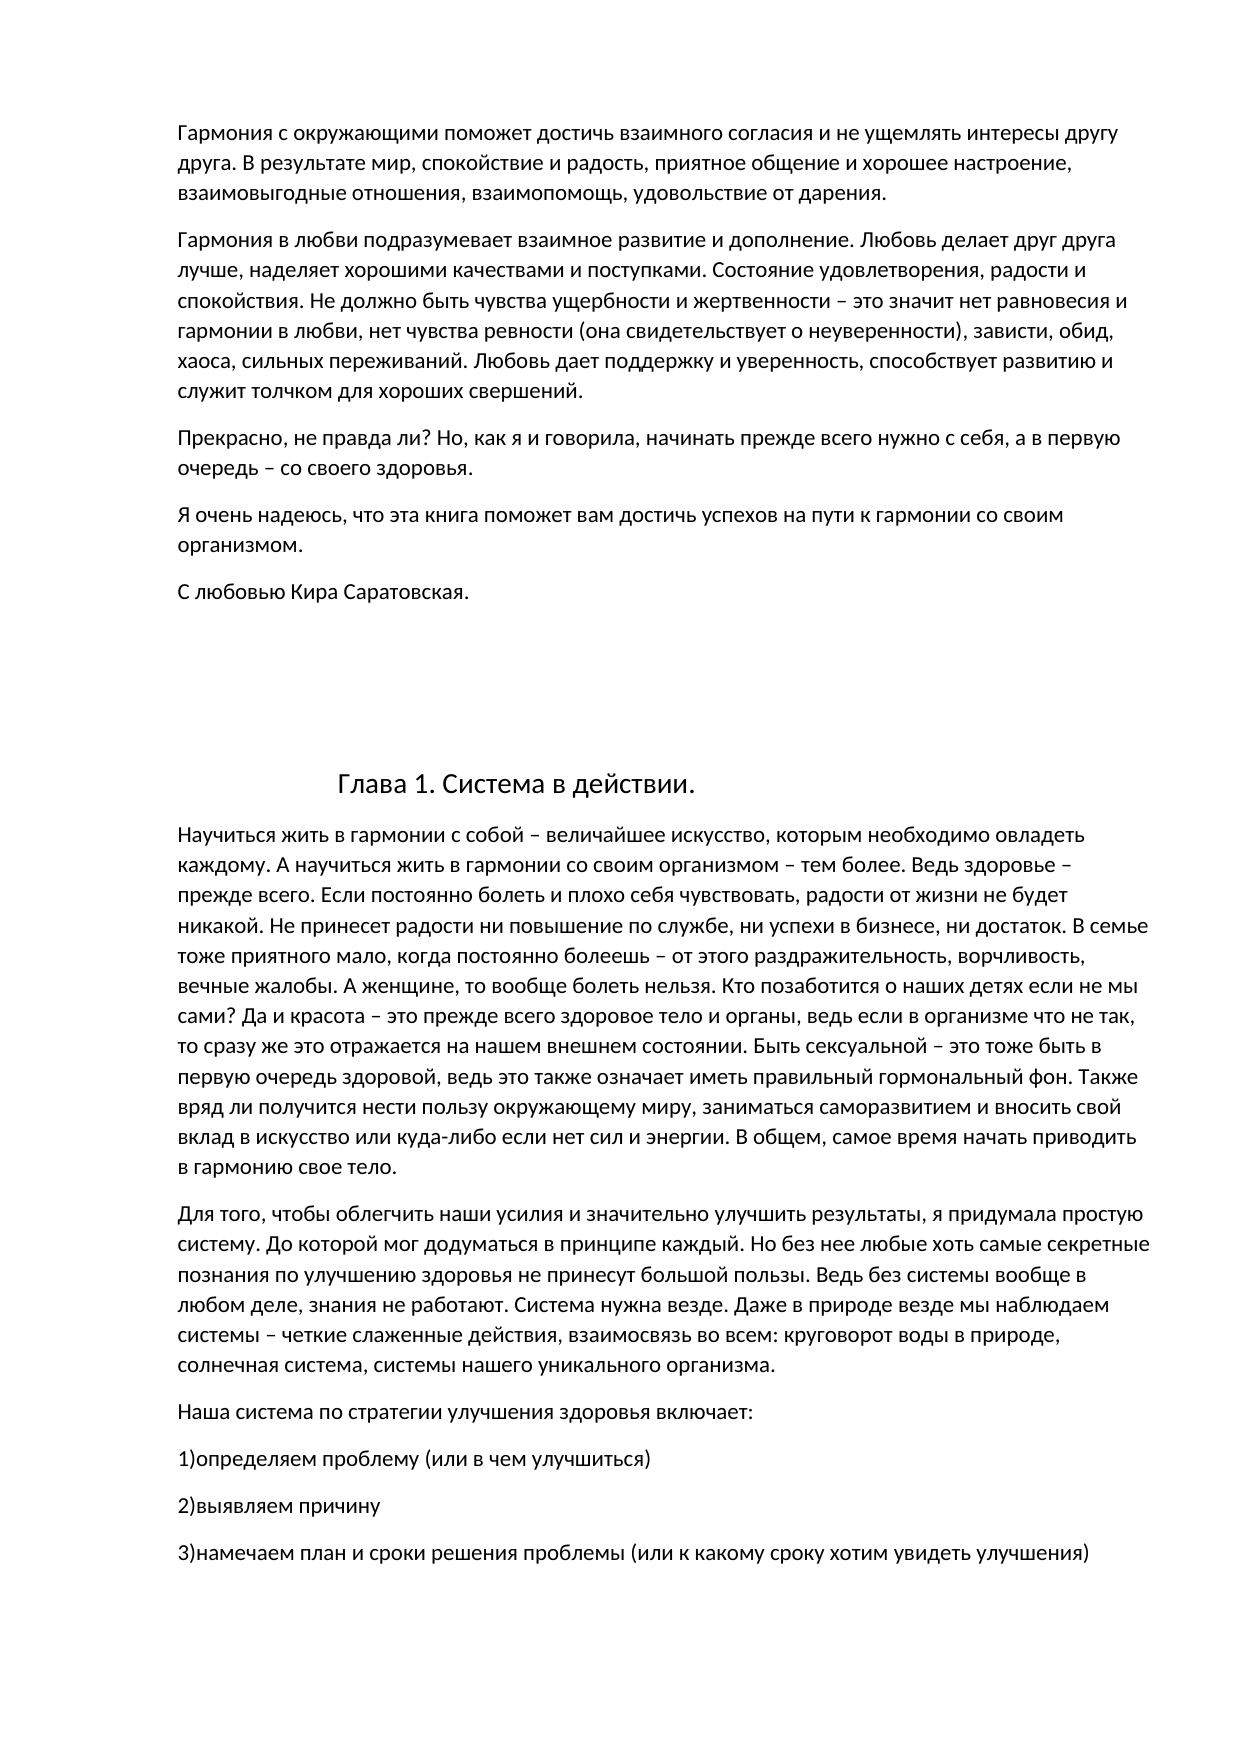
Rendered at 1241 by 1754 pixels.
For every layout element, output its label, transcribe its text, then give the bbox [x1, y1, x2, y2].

text Я очень надеюсь, что эта книга поможет вам достичь успехов на пути к гармонии со своим организмом. [177, 500, 1152, 559]
text Научиться жить в гармонии с собой – величайшее искусство, которым необходимо овладеть каждому. А научиться жить в гармонии со своим организмом – тем более. Ведь здоровье – прежде всего. Если постоянно болеть и плохо себя чувствовать, радости от жизни не будет никакой. Не принесет радости ни повышение по службе, ни успехи в бизнесе, ни достаток. В семье тоже приятного мало, когда постоянно болеешь – от этого раздражительность, ворчливость, вечные жалобы. А женщине, то вообще болеть нельзя. Кто позаботится о наших детях если не мы сами? Да и красота – это прежде всего здоровое тело и органы, ведь если в организме что не так, то сразу же это отражается на нашем внешнем состоянии. Быть сексуальной – это тоже быть в первую очередь здоровой, ведь это также означает иметь правильный гормональный фон. Также вряд ли получится нести пользу окружающему миру, заниматься саморазвитием и вносить свой вклад в искусство или куда-либо если нет сил и энергии. В общем, самое время начать приводить в гармонию свое тело. [177, 820, 1152, 1180]
text Гармония с окружающими поможет достичь взаимного согласия и не ущемлять интересы другу друга. В результате мир, спокойствие и радость, приятное общение и хорошее настроение, взаимовыгодные отношения, взаимопомощь, удовольствие от дарения. [177, 118, 1152, 207]
text Наша система по стратегии улучшения здоровья включает: [177, 1397, 1152, 1425]
text 3)намечаем план и сроки решения проблемы (или к какому сроку хотим увидеть улучшения) [177, 1538, 1152, 1566]
text Глава 1. Система в действии. [177, 765, 1152, 801]
text 2)выявляем причину [177, 1491, 1152, 1519]
text С любовью Кира Саратовская. [177, 577, 1152, 606]
text Для того, чтобы облегчить наши усилия и значительно улучшить результаты, я придумала простую систему. До которой мог додуматься в принципе каждый. Но без нее любые хоть самые секретные познания по улучшению здоровья не принесут большой пользы. Ведь без системы вообще в любом деле, знания не работают. Система нужна везде. Даже в природе везде мы наблюдаем системы – четкие слаженные действия, взаимосвязь во всем: круговорот воды в природе, солнечная система, системы нашего уникального организма. [177, 1199, 1152, 1378]
text 1)определяем проблему (или в чем улучшиться) [177, 1444, 1152, 1472]
text Гармония в любви подразумевает взаимное развитие и дополнение. Любовь делает друг друга лучше, наделяет хорошими качествами и поступками. Состояние удовлетворения, радости и спокойствия. Не должно быть чувства ущербности и жертвенности – это значит нет равновесия и гармонии в любви, нет чувства ревности (она свидетельствует о неуверенности), зависти, обид, хаоса, сильных переживаний. Любовь дает поддержку и уверенность, способствует развитию и служит толчком для хороших свершений. [177, 225, 1152, 404]
text Прекрасно, не правда ли? Но, как я и говорила, начинать прежде всего нужно с себя, а в первую очередь – со своего здоровья. [177, 423, 1152, 482]
